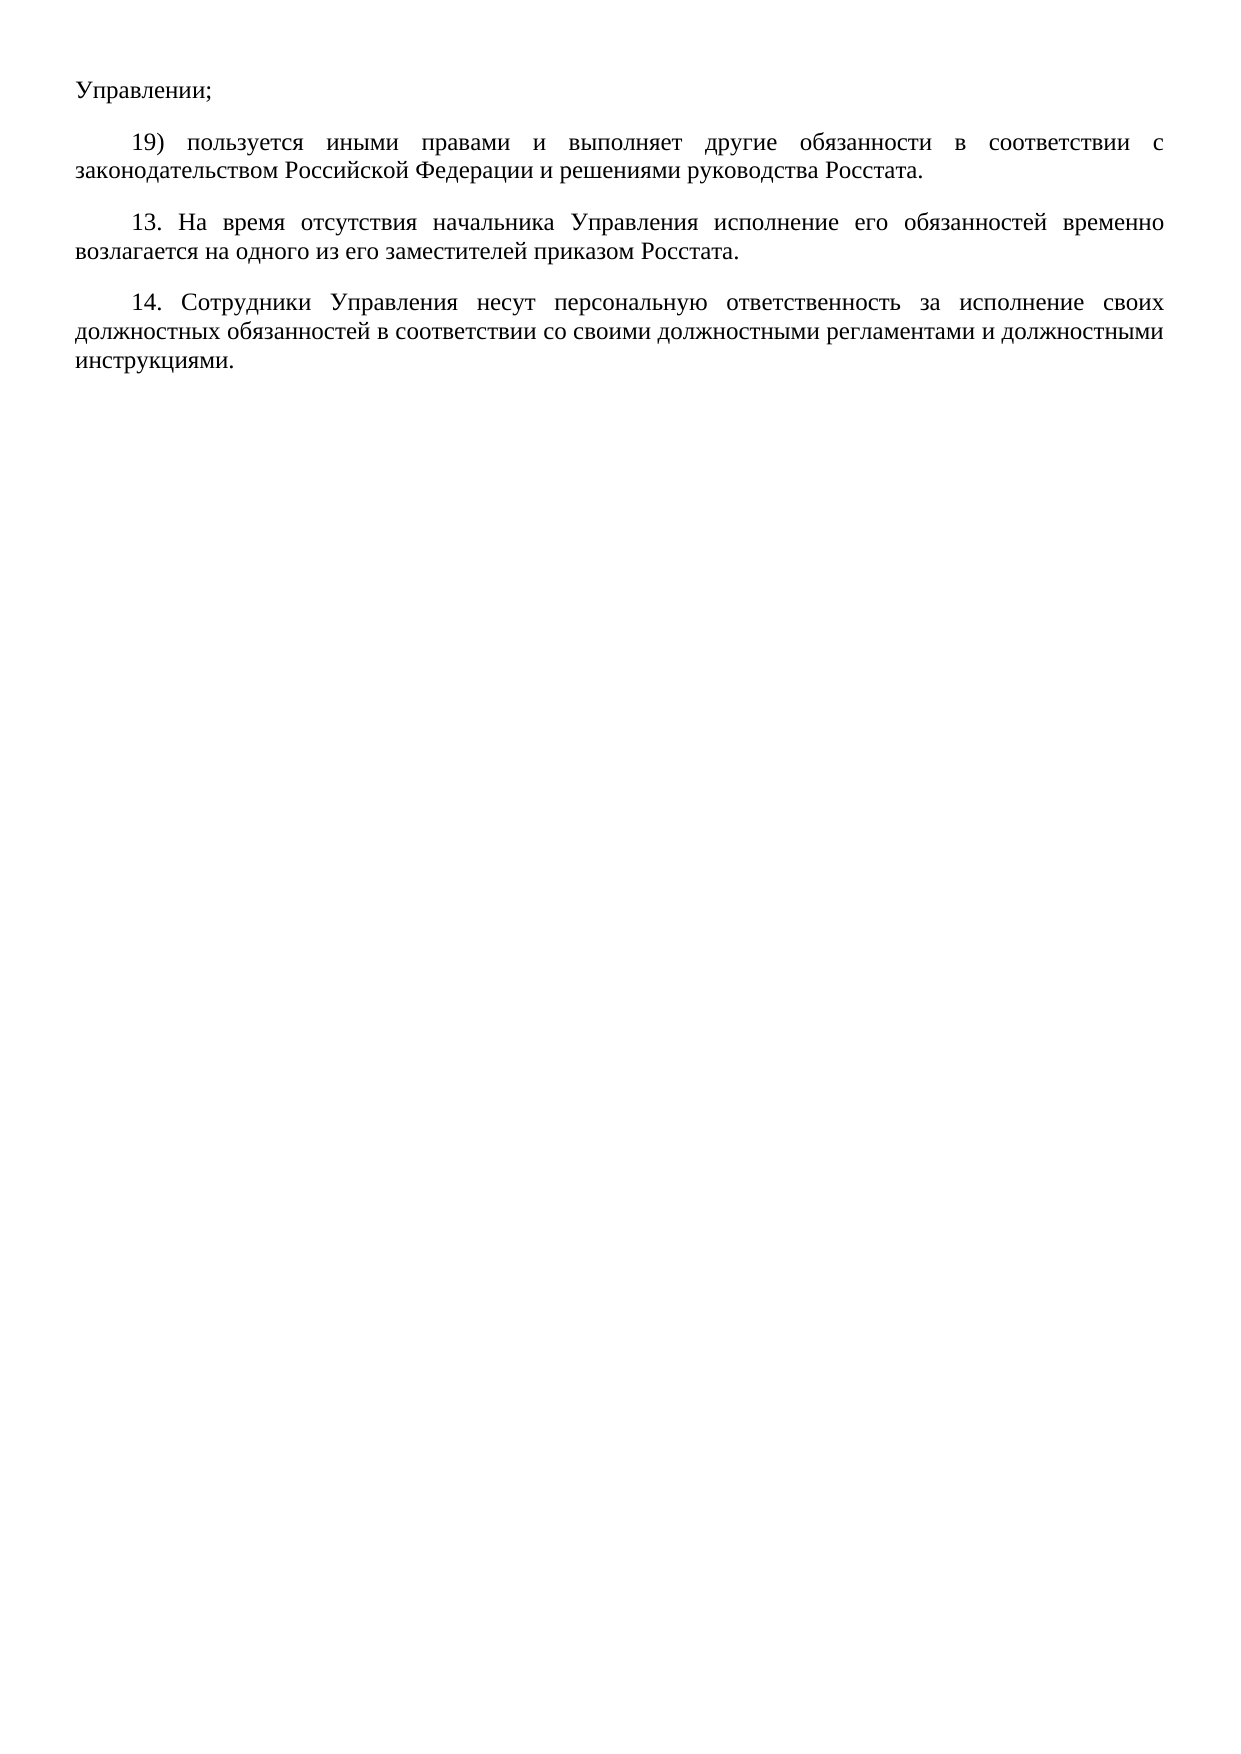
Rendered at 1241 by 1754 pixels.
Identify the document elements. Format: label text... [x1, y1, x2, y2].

text 13. На время отсутствия начальника Управления исполнение его обязанностей временно возлагается на одного из его заместителей приказом Росстата. [75, 207, 1165, 264]
text 19) пользуется иными правами и выполняет другие обязанности в соответствии с законодательством Российской Федерации и решениями руководства Росстата. [75, 127, 1165, 184]
text 14. Сотрудники Управления несут персональную ответственность за исполнение своих должностных обязанностей в соответствии со своими должностными регламентами и должностными инструкциями. [75, 287, 1165, 374]
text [75, 75, 1165, 104]
